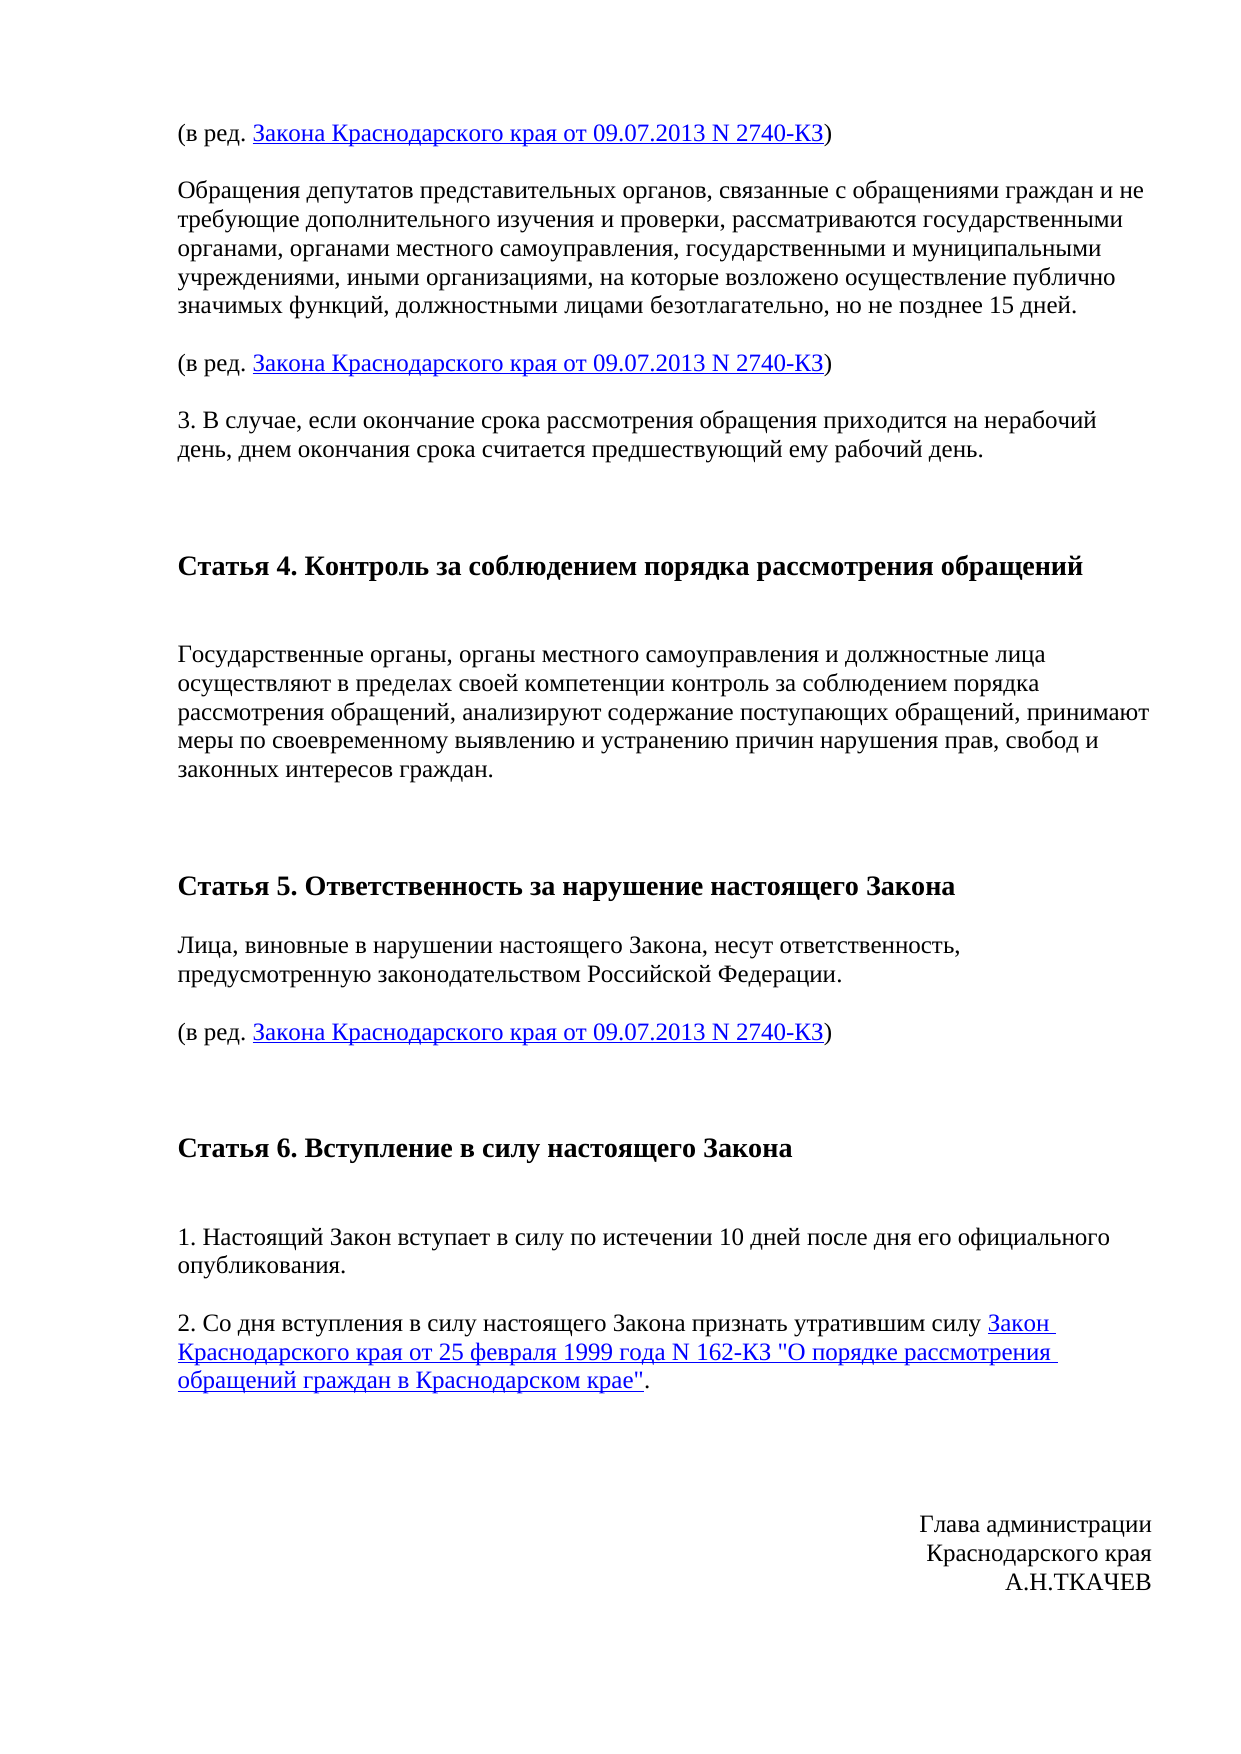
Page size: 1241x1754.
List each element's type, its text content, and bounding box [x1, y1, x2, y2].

text Статья 6. Вступление в силу настоящего Закона [177, 1132, 1152, 1164]
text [177, 118, 1152, 520]
text 1. Настоящий Закон вступает в силу по истечении 10 дней после дня его официального опубликования. 2. Со дня вступления в силу настоящего Закона признать утратившим силу Закон Краснодарского края от 25 февраля 1999 года N 162-КЗ "О порядке рассмотрения обращений граждан в Краснодарском крае". [177, 1193, 1152, 1480]
text Глава администрации Краснодарского края А.Н.ТКАЧЕВ [177, 1509, 1152, 1595]
text Статья 4. Контроль за соблюдением порядка рассмотрения обращений [177, 549, 1152, 581]
text Статья 5. Ответственность за нарушение настоящего Закона [177, 869, 1152, 901]
text Лица, виновные в нарушении настоящего Закона, несут ответственность, предусмотренную законодательством Российской Федерации. (в ред. Закона Краснодарского края от 09.07.2013 N 2740-КЗ) [177, 931, 1152, 1102]
text Государственные органы, органы местного самоуправления и должностные лица осуществляют в пределах своей компетенции контроль за соблюдением порядка рассмотрения обращений, анализируют содержание поступающих обращений, принимают меры по своевременному выявлению и устранению причин нарушения прав, свобод и законных интересов граждан. [177, 611, 1152, 840]
